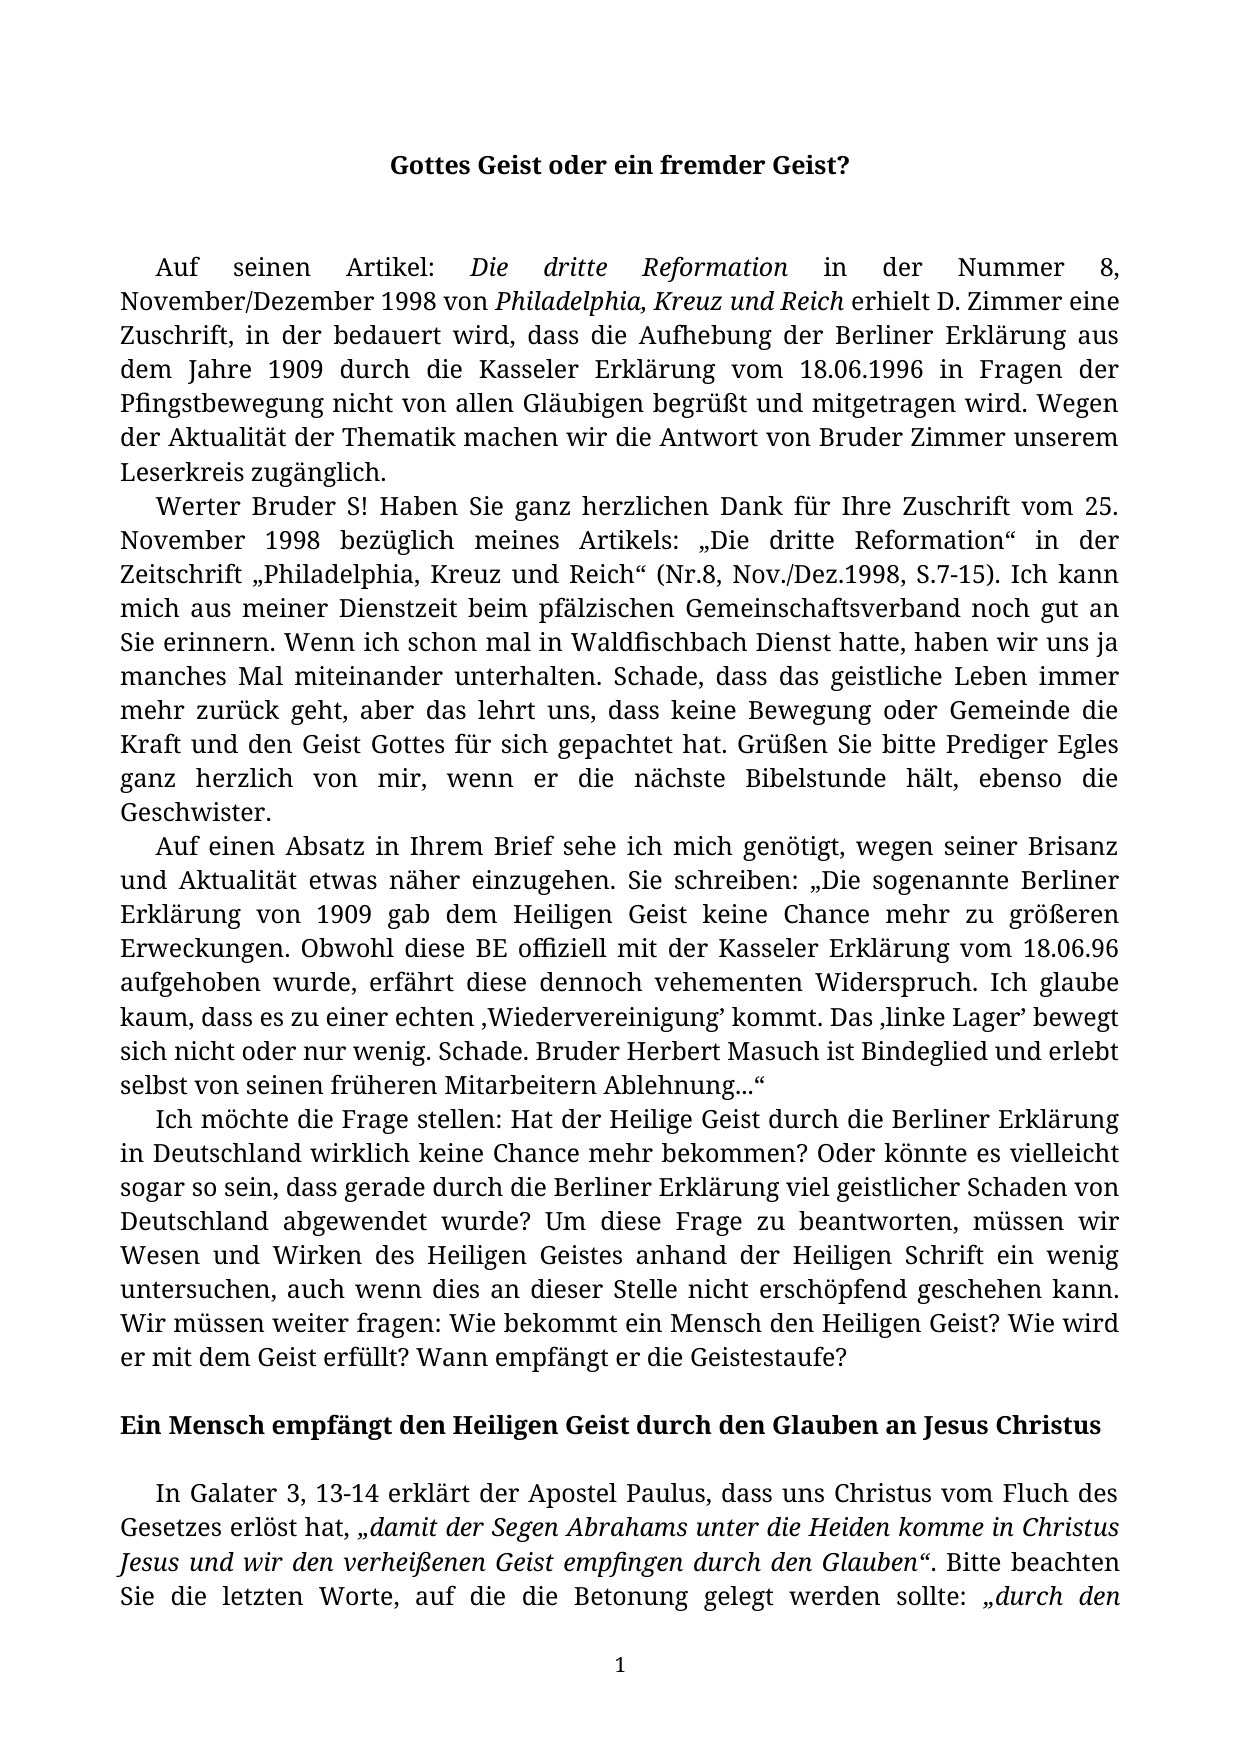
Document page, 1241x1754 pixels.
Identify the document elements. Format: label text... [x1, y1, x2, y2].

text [120, 1476, 1120, 1612]
text Auf einen Absatz in Ihrem Brief sehe ich mich genötigt, wegen seiner Brisanz und Aktualität etwas näher einzugehen. Sie schreiben: „Die sogenannte Berliner Erklärung von 1909 gab dem Heiligen Geist keine Chance mehr zu größeren Erweckungen. Obwohl diese BE offiziell mit der Kasseler Erklärung vom 18.06.96 aufgehoben wurde, erfährt diese dennoch vehementen Widerspruch. Ich glaube kaum, dass es zu einer echten ‚Wiedervereinigung’ kommt. Das ‚linke Lager’ bewegt sich nicht oder nur wenig. Schade. Bruder Herbert Masuch ist Bindeglied und erlebt selbst von seinen früheren Mitarbeitern Ablehnung...“ [120, 829, 1120, 1101]
text Gottes Geist oder ein fremder Geist? [120, 148, 1120, 182]
text Ich möchte die Frage stellen: Hat der Heilige Geist durch die Berliner Erklärung in Deutschland wirklich keine Chance mehr bekommen? Oder könnte es vielleicht sogar so sein, dass gerade durch die Berliner Erklärung viel geistlicher Schaden von Deutschland abgewendet wurde? Um diese Frage zu beantworten, müssen wir Wesen und Wirken des Heiligen Geistes anhand der Heiligen Schrift ein wenig untersuchen, auch wenn dies an dieser Stelle nicht erschöpfend geschehen kann. Wir müssen weiter fragen: Wie bekommt ein Mensch den Heiligen Geist? Wie wird er mit dem Geist erfüllt? Wann empfängt er die Geistestaufe? [120, 1101, 1120, 1374]
text Auf seinen Artikel: Die dritte Reformation in der Nummer 8, November/Dezember 1998 von Philadelphia, Kreuz und Reich erhielt D. Zimmer eine Zuschrift, in der bedauert wird, dass die Aufhebung der Berliner Erklärung aus dem Jahre 1909 durch die Kasseler Erklärung vom 18.06.1996 in Fragen der Pfingstbewegung nicht von allen Gläubigen begrüßt und mitgetragen wird. Wegen der Aktualität der Thematik machen wir die Antwort von Bruder Zimmer unserem Leserkreis zugänglich. [120, 250, 1120, 488]
text Werter Bruder S! Haben Sie ganz herzlichen Dank für Ihre Zuschrift vom 25. November 1998 bezüglich meines Artikels: „Die dritte Reformation“ in der Zeitschrift „Philadelphia, Kreuz und Reich“ (Nr.8, Nov./Dez.1998, S.7-15). Ich kann mich aus meiner Dienstzeit beim pfälzischen Gemeinschaftsverband noch gut an Sie erinnern. Wenn ich schon mal in Waldfischbach Dienst hatte, haben wir uns ja manches Mal miteinander unterhalten. Schade, dass das geistliche Leben immer mehr zurück geht, aber das lehrt uns, dass keine Bewegung oder Gemeinde die Kraft und den Geist Gottes für sich gepachtet hat. Grüßen Sie bitte Prediger Egles ganz herzlich von mir, wenn er die nächste Bibelstunde hält, ebenso die Geschwister. [120, 488, 1120, 829]
text Ein Mensch empfängt den Heiligen Geist durch den Glauben an Jesus Christus [120, 1408, 1120, 1442]
